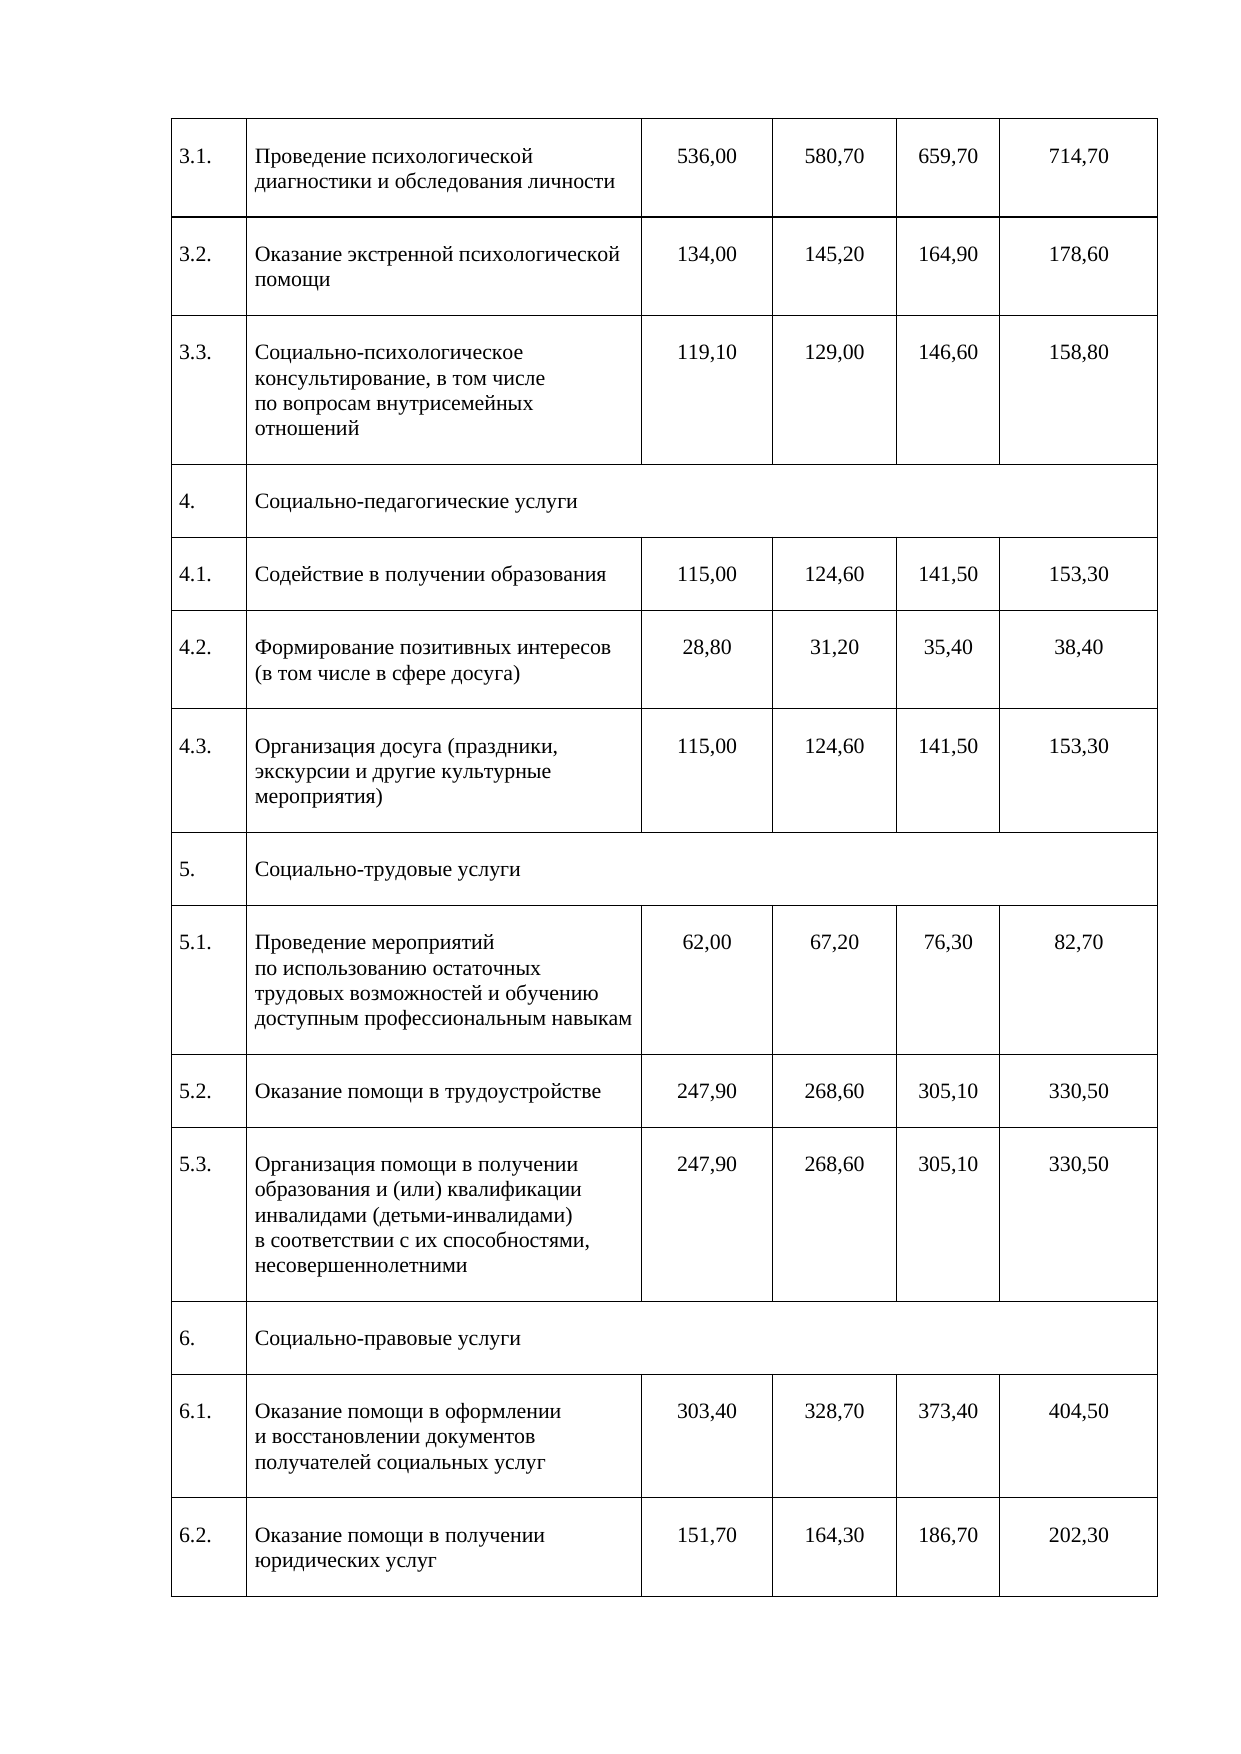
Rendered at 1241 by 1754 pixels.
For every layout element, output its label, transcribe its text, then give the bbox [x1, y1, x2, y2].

table_cell 580,70 [773, 119, 896, 216]
table_cell 119,10 [642, 316, 772, 463]
table_cell 76,30 [897, 906, 999, 1053]
table_cell Оказание помощи в получении юридических услуг [247, 1498, 641, 1596]
table_cell 373,40 [897, 1375, 999, 1497]
table_cell 164,90 [897, 218, 999, 315]
table_cell 5.3. [172, 1128, 246, 1301]
table_cell Оказание помощи в трудоустройстве [247, 1055, 641, 1127]
table_cell Социально-педагогические услуги [247, 465, 1157, 537]
table_cell 31,20 [773, 611, 896, 708]
table_cell Организация помощи в получении образования и (или) квалификации инвалидами (детьми-инвалидами) в соответствии с их способностями, несовершеннолетними [247, 1128, 641, 1301]
table_cell 330,50 [1000, 1128, 1157, 1301]
table_cell 714,70 [1000, 119, 1157, 216]
table_cell 141,50 [897, 538, 999, 610]
table_cell 247,90 [642, 1055, 772, 1127]
table_cell 303,40 [642, 1375, 772, 1497]
table_cell 6.1. [172, 1375, 246, 1497]
table_cell 4.3. [172, 709, 246, 832]
table_cell Проведение психологической диагностики и обследования личности [247, 119, 641, 216]
table_cell 158,80 [1000, 316, 1157, 463]
table_cell 4. [172, 465, 246, 537]
table_cell 115,00 [642, 538, 772, 610]
table_cell Проведение мероприятий по использованию остаточных трудовых возможностей и обучению доступным профессиональным навыкам [247, 906, 641, 1053]
table_cell 6.2. [172, 1498, 246, 1596]
table_cell 129,00 [773, 316, 896, 463]
table_cell 330,50 [1000, 1055, 1157, 1127]
table_cell Организация досуга (праздники, экскурсии и другие культурные мероприятия) [247, 709, 641, 832]
table_cell 153,30 [1000, 709, 1157, 832]
table_cell 5.1. [172, 906, 246, 1053]
table_cell Оказание экстренной психологической помощи [247, 218, 641, 315]
table_cell 5.2. [172, 1055, 246, 1127]
table_cell 124,60 [773, 538, 896, 610]
table_cell 151,70 [642, 1498, 772, 1596]
table_cell 124,60 [773, 709, 896, 832]
table_cell 3.1. [172, 119, 246, 216]
table_cell 247,90 [642, 1128, 772, 1301]
table_cell Социально-правовые услуги [247, 1302, 1157, 1374]
table_cell 3.3. [172, 316, 246, 463]
table_cell 305,10 [897, 1128, 999, 1301]
table_cell 5. [172, 833, 246, 905]
table_cell Социально-психологическое консультирование, в том числе по вопросам внутрисемейных отношений [247, 316, 641, 463]
table_cell Оказание помощи в оформлении и восстановлении документов получателей социальных услуг [247, 1375, 641, 1497]
table_cell 62,00 [642, 906, 772, 1053]
table_cell 328,70 [773, 1375, 896, 1497]
table_cell 3.2. [172, 218, 246, 315]
table_cell Формирование позитивных интересов (в том числе в сфере досуга) [247, 611, 641, 708]
table_cell 4.2. [172, 611, 246, 708]
table_cell 268,60 [773, 1055, 896, 1127]
table_cell 82,70 [1000, 906, 1157, 1053]
table_cell 134,00 [642, 218, 772, 315]
table_cell 115,00 [642, 709, 772, 832]
table_cell 38,40 [1000, 611, 1157, 708]
table_cell 305,10 [897, 1055, 999, 1127]
table_cell 4.1. [172, 538, 246, 610]
table_cell 404,50 [1000, 1375, 1157, 1497]
table_cell 536,00 [642, 119, 772, 216]
table_cell 145,20 [773, 218, 896, 315]
table_cell 202,30 [1000, 1498, 1157, 1596]
table_cell 35,40 [897, 611, 999, 708]
table_cell 178,60 [1000, 218, 1157, 315]
table_cell 659,70 [897, 119, 999, 216]
table_cell 141,50 [897, 709, 999, 832]
table_cell 153,30 [1000, 538, 1157, 610]
table_cell 67,20 [773, 906, 896, 1053]
table_cell Содействие в получении образования [247, 538, 641, 610]
table_cell 268,60 [773, 1128, 896, 1301]
table_cell 146,60 [897, 316, 999, 463]
table_cell 186,70 [897, 1498, 999, 1596]
table_cell Социально-трудовые услуги [247, 833, 1157, 905]
table_cell 164,30 [773, 1498, 896, 1596]
table_cell 6. [172, 1302, 246, 1374]
table_cell 28,80 [642, 611, 772, 708]
